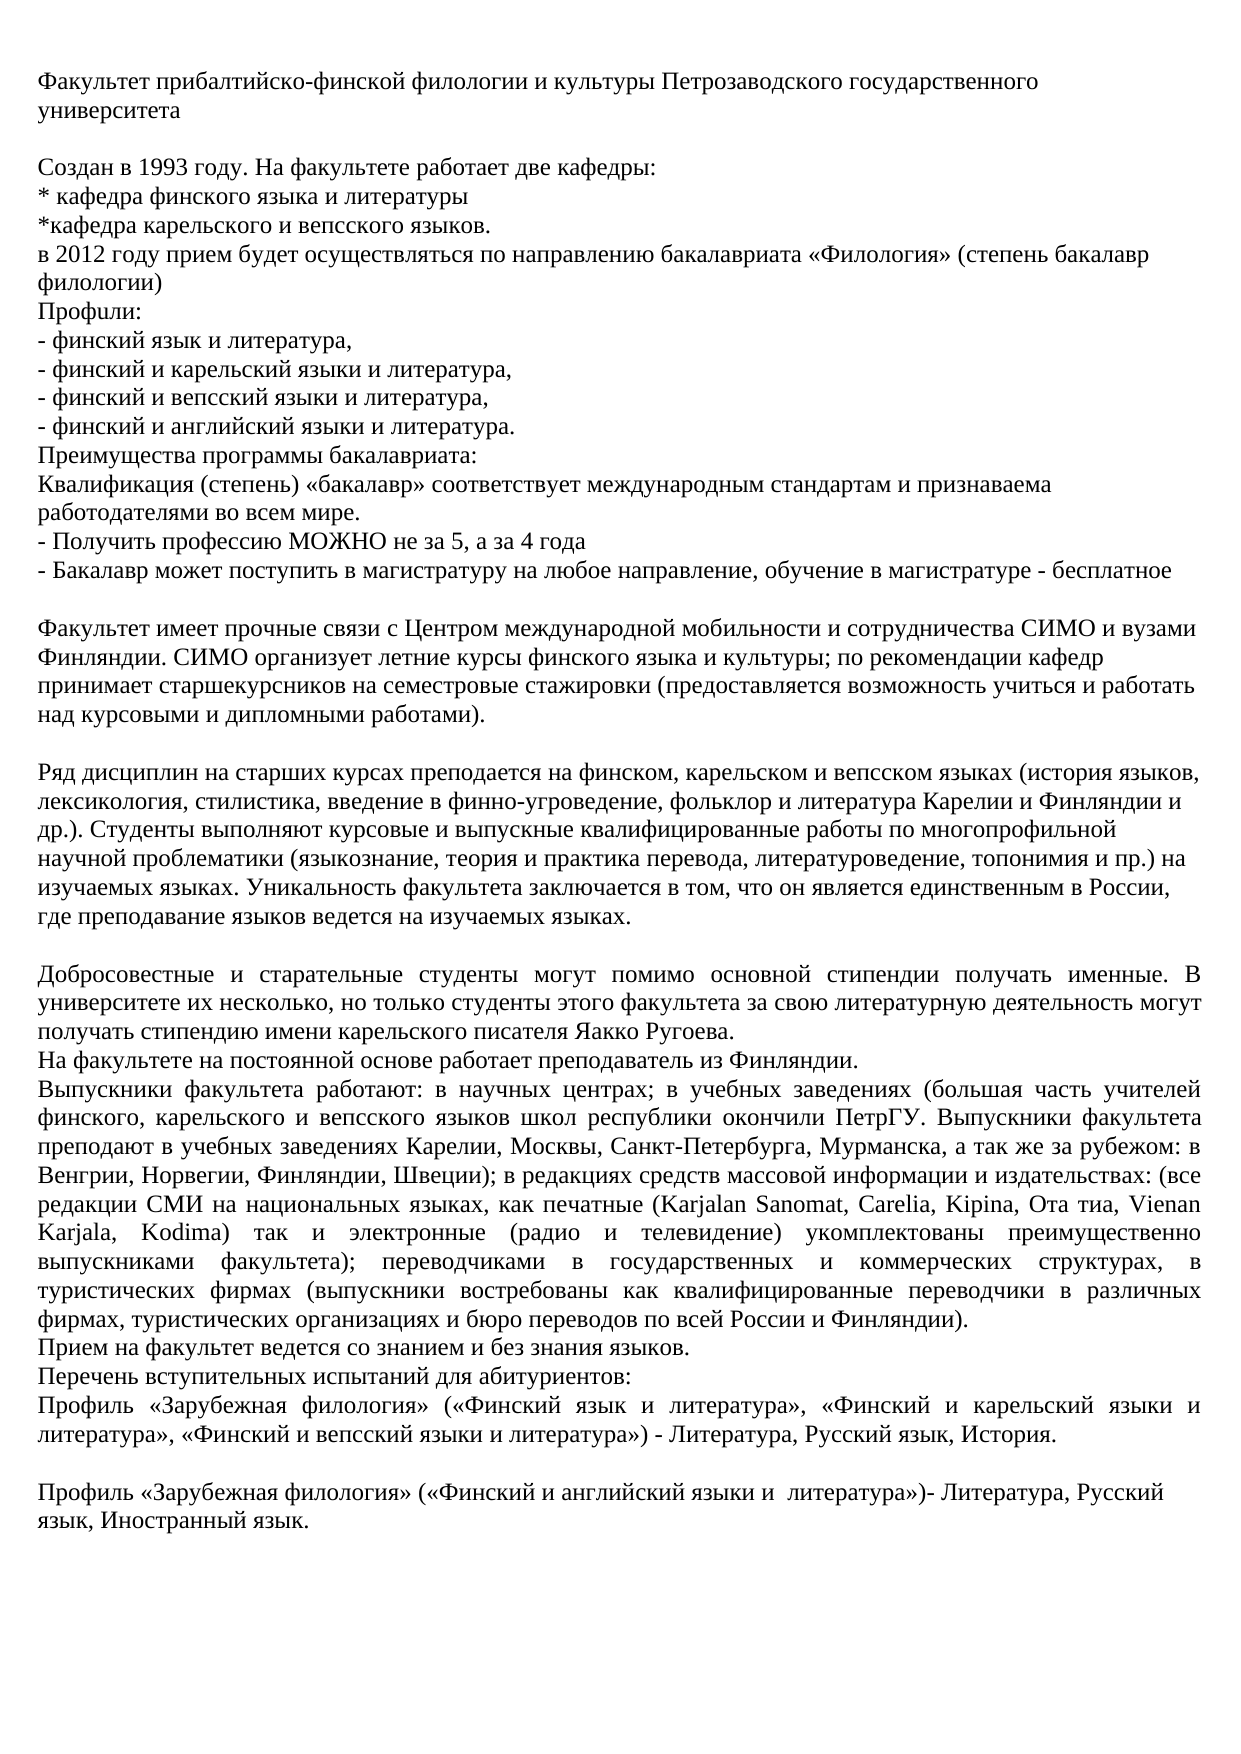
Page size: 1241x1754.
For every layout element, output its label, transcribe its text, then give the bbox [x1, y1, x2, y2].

text Преимущества программы бакалавриата: [37, 440, 1203, 469]
text - финский и английский языки и литература. [37, 411, 1203, 440]
text - Бакалавр может поступить в магистратуру на любое направление, обучение в магистратуре - бесплатное [37, 555, 1203, 584]
text Создан в 1993 году. На факультете работает две кафедры: [37, 152, 1203, 181]
text - финский и вепсский языки и литература, [37, 382, 1203, 411]
text Перечень вступительных испытаний для абитуриентов: [37, 1361, 1203, 1390]
text На факультете на постоянной основе работает преподаватель из Финляндии. [37, 1045, 1203, 1074]
text - Получить профессию МОЖНО не за 5, а за 4 года [37, 526, 1203, 555]
text Профиль «Зарубежная филология» («Финский и английский языки и литература»)- Литература, Русский язык, Иностранный язык. [37, 1477, 1203, 1534]
text Добросовестные и старательные студенты могут помимо основной стипендии получать именные. В университете их несколько, но только студенты этого факультета за свою литературную деятельность могут получать стипендию имени карельского писателя Яакко Ругоева. [37, 959, 1203, 1045]
text Выпускники факультета работают: в научных центрах; в учебных заведениях (большая часть учителей финского, карельского и вепсского языков школ республики окончили ПетрГУ. Выпускники факультета преподают в учебных заведениях Карелии, Москвы, Санкт-Петербурга, Мурманска, а так же за рубежом: в Венгрии, Норвегии, Финляндии, Швеции); в редакциях средств массовой информации и издательствах: (все редакции СМИ на национальных языках, как печатные (Karjalan Sanomat, Carelia, Kipina, Ота тиа, Vienan Karjala, Kodima) так и электронные (радио и телевидение) укомплектованы преимущественно выпускниками факультета); переводчиками в государственных и коммерческих структурах, в туристических фирмах (выпускники востребованы как квалифицированные переводчики в различных фирмах, туристических организациях и бюро переводов по всей России и Финляндии). [37, 1074, 1203, 1332]
text *кафедра карельского и вепсского языков. [37, 210, 1203, 239]
text - финский язык и литература, [37, 325, 1203, 354]
text - финский и карельский языки и литература, [37, 354, 1203, 382]
text университета [37, 95, 1203, 124]
text Прием на факультет ведется со знанием и без знания языков. [37, 1332, 1203, 1361]
text Квалификация (степень) «бакалавр» соответствует международным стандартам и признаваема работодателями во всем мире. [37, 469, 1203, 526]
text * кафедра финского языка и литературы [37, 181, 1203, 210]
text Факультет прибалтийско-финской филологии и культуры Петрозаводского государственного [37, 66, 1203, 95]
text Факультет имеет прочные связи с Центром международной мобильности и сотрудничества СИМО и вузами Финляндии. СИМО организует летние курсы финского языка и культуры; по рекомендации кафедр принимает старшекурсников на семестровые стажировки (предоставляется возможность учиться и работать над курсовыми и дипломными работами). [37, 613, 1203, 728]
text Профuли: [37, 296, 1203, 325]
text в 2012 году прием будет осуществляться по направлению бакалавриата «Филология» (степень бакалавр филологии) [37, 239, 1203, 296]
text Профиль «Зарубежная филология» («Финский язык и литература», «Финский и карельский языки и литература», «Финский и вепсский языки и литература») - Литература, Русский язык, История. [37, 1390, 1203, 1447]
text Ряд дисциплин на старших курсах преподается на финском, карельском и вепсском языках (история языков, лексикология, стилистика, введение в финно-угроведение, фольклор и литература Карелии и Финляндии и др.). Студенты выполняют курсовые и выпускные квалифицированные работы по многопрофильной научной проблематики (языкознание, теория и практика перевода, литературоведение, топонимия и пр.) на изучаемых языках. Уникальность факультета заключается в том, что он является единственным в России, где преподавание языков ведется на изучаемых языках. [37, 757, 1203, 929]
